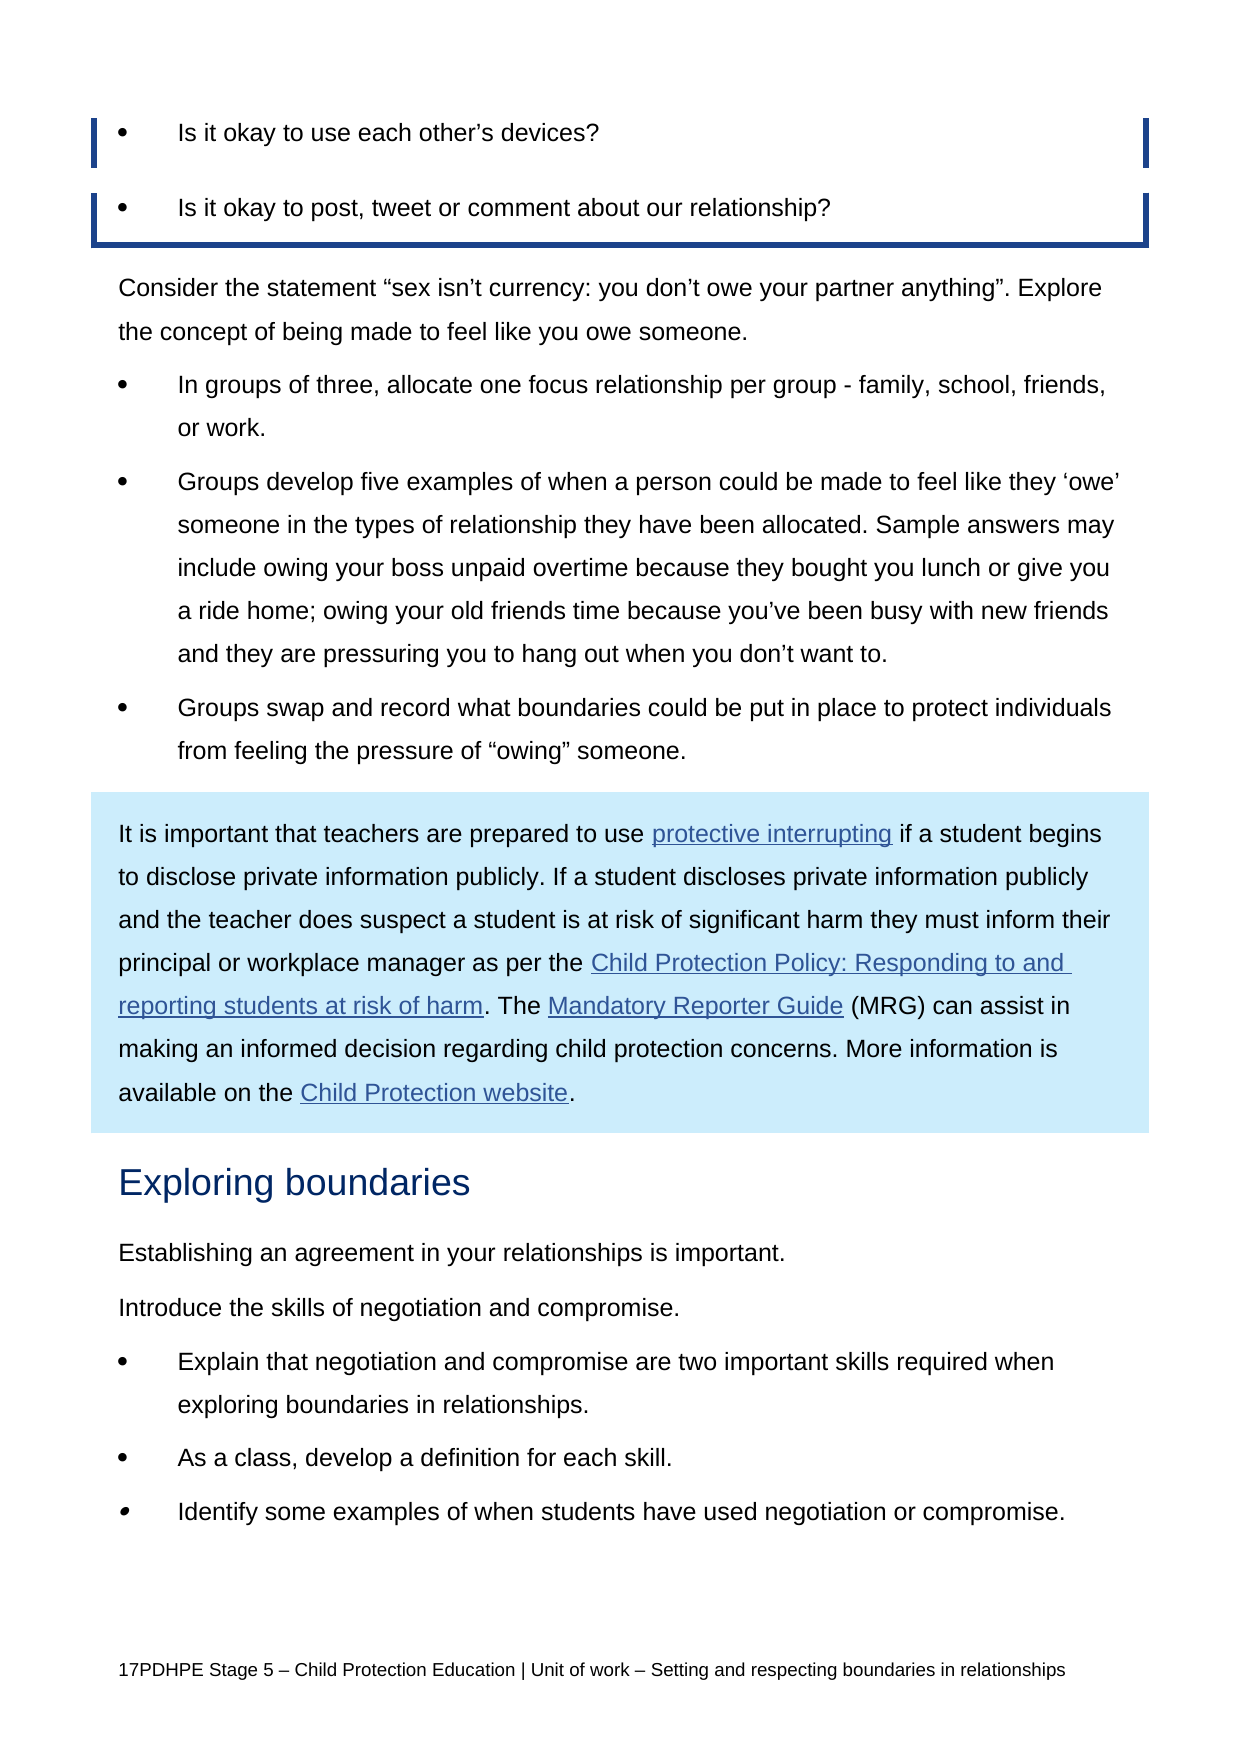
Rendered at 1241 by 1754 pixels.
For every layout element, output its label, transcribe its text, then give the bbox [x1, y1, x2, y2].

list Groups swap and record what boundaries could be put in place to protect individuals from feeling the pressure of “owing” someone. [118, 693, 1122, 765]
text Establishing an agreement in your relationships is important. [118, 1237, 1122, 1266]
text It is important that teachers are prepared to use protective interrupting if a student begins to disclose private information publicly. If a student discloses private information publicly and the teacher does suspect a student is at risk of significant harm they must inform their principal or workplace manager as per the Child Protection Policy: Responding to and reporting students at risk of harm. The Mandatory Reporter Guide (MRG) can assist in making an informed decision regarding child protection concerns. More information is available on the Child Protection website. [97, 798, 1143, 1127]
list Groups develop five examples of when a person could be made to feel like they ‘owe’ someone in the types of relationship they have been allocated. Sample answers may include owing your boss unpaid overtime because they bought you lunch or give you a ride home; owing your old friends time because you’ve been busy with new friends and they are pressuring you to hang out when you don’t want to. [118, 467, 1122, 668]
list As a class, develop a definition for each skill. [118, 1443, 1122, 1472]
list Identify some examples of when students have used negotiation or compromise. [118, 1497, 1122, 1526]
list In groups of three, allocate one focus relationship per group - family, school, friends, or work. [118, 370, 1122, 442]
list Is it okay to use each other’s devices? [97, 118, 1143, 168]
subtitle Exploring boundaries [118, 1160, 1122, 1203]
list Is it okay to post, tweet or comment about our relationship? [97, 193, 1143, 242]
text Introduce the skills of negotiation and compromise. [118, 1293, 1122, 1322]
list Explain that negotiation and compromise are two important skills required when exploring boundaries in relationships. [118, 1347, 1122, 1419]
text Consider the statement “sex isn’t currency: you don’t owe your partner anything”. Explore the concept of being made to feel like you owe someone. [118, 273, 1122, 345]
